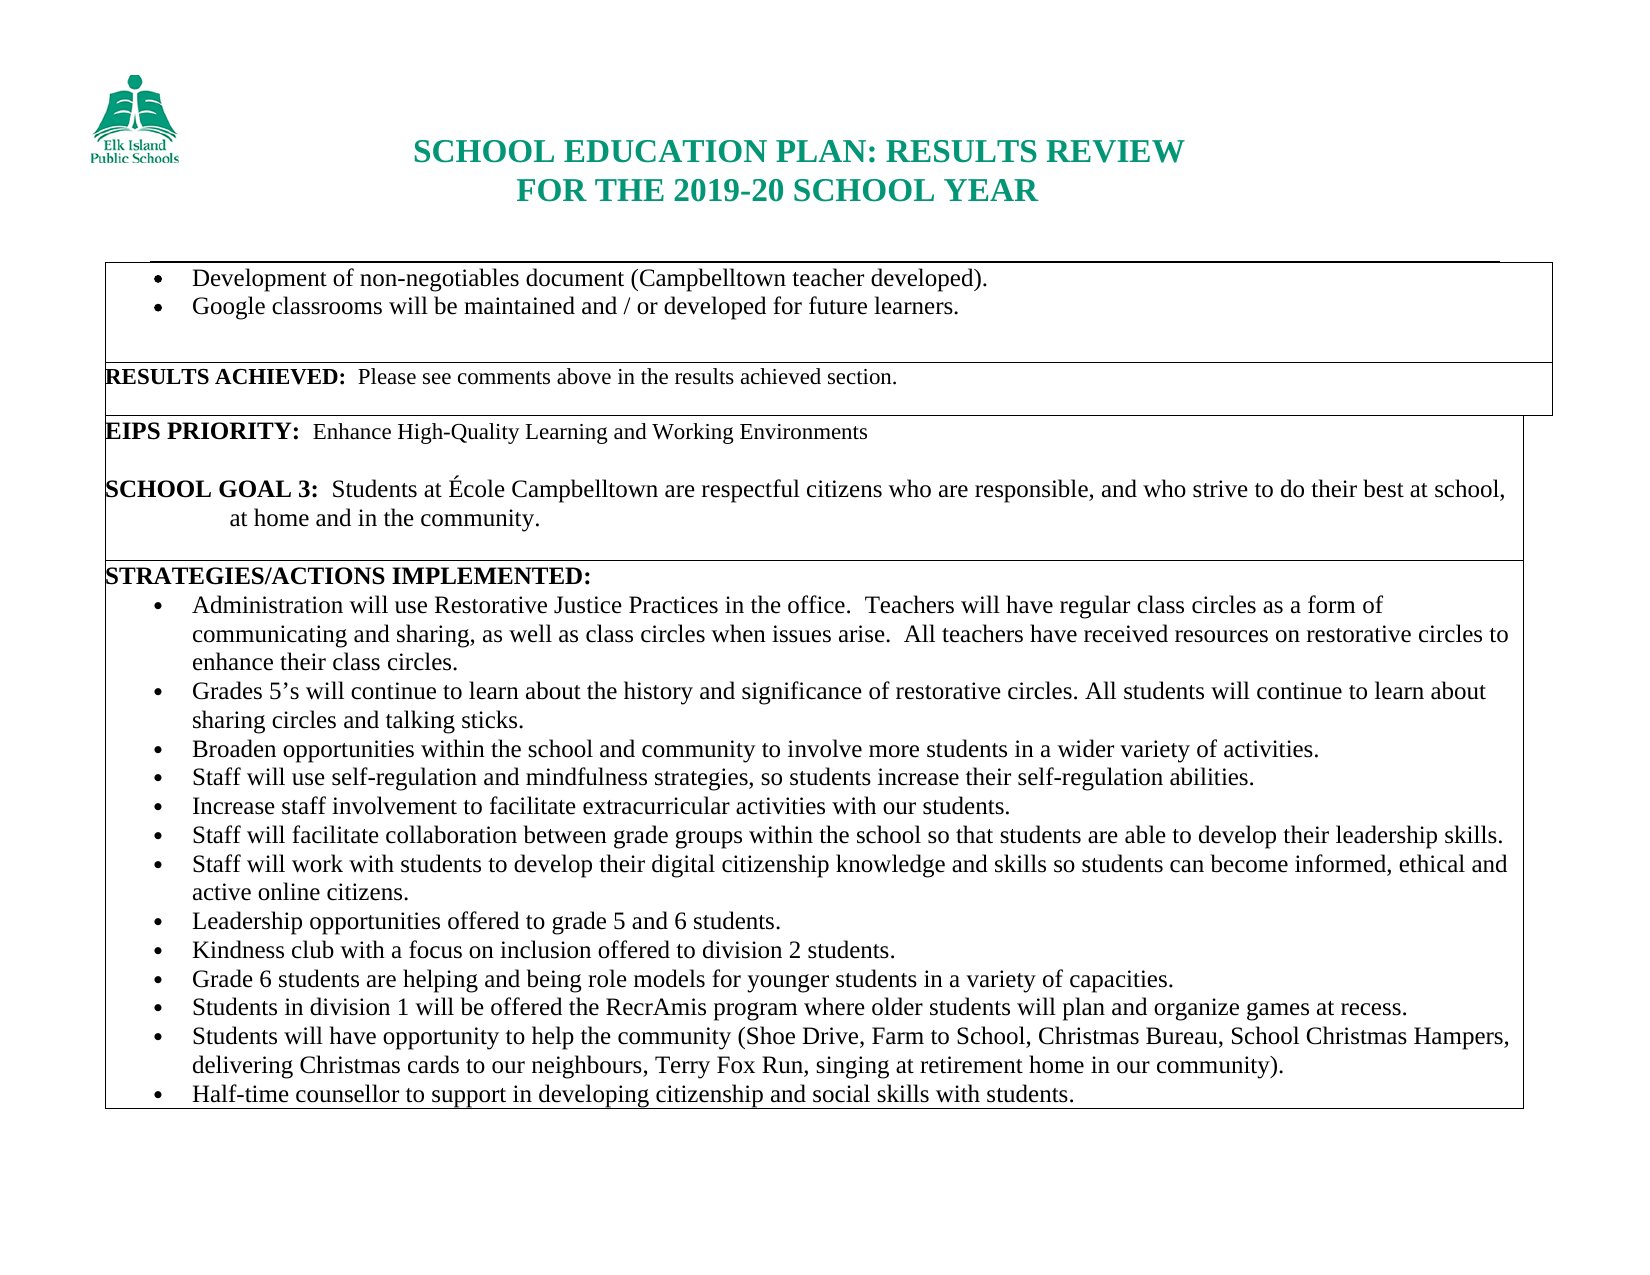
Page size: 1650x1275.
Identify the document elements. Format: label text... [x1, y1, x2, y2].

table_cell EIPS PRIORITY: Enhance High-Quality Learning and Working Environments SCHOOL GOAL 3: Students at École Campbelltown are respectful citizens who are responsible, and who strive to do their best at school, at home and in the community. [106, 416, 1523, 560]
picture [91, 75, 179, 163]
table_cell RESULTS ACHIEVED: Please see comments above in the results achieved section. [106, 363, 1552, 415]
